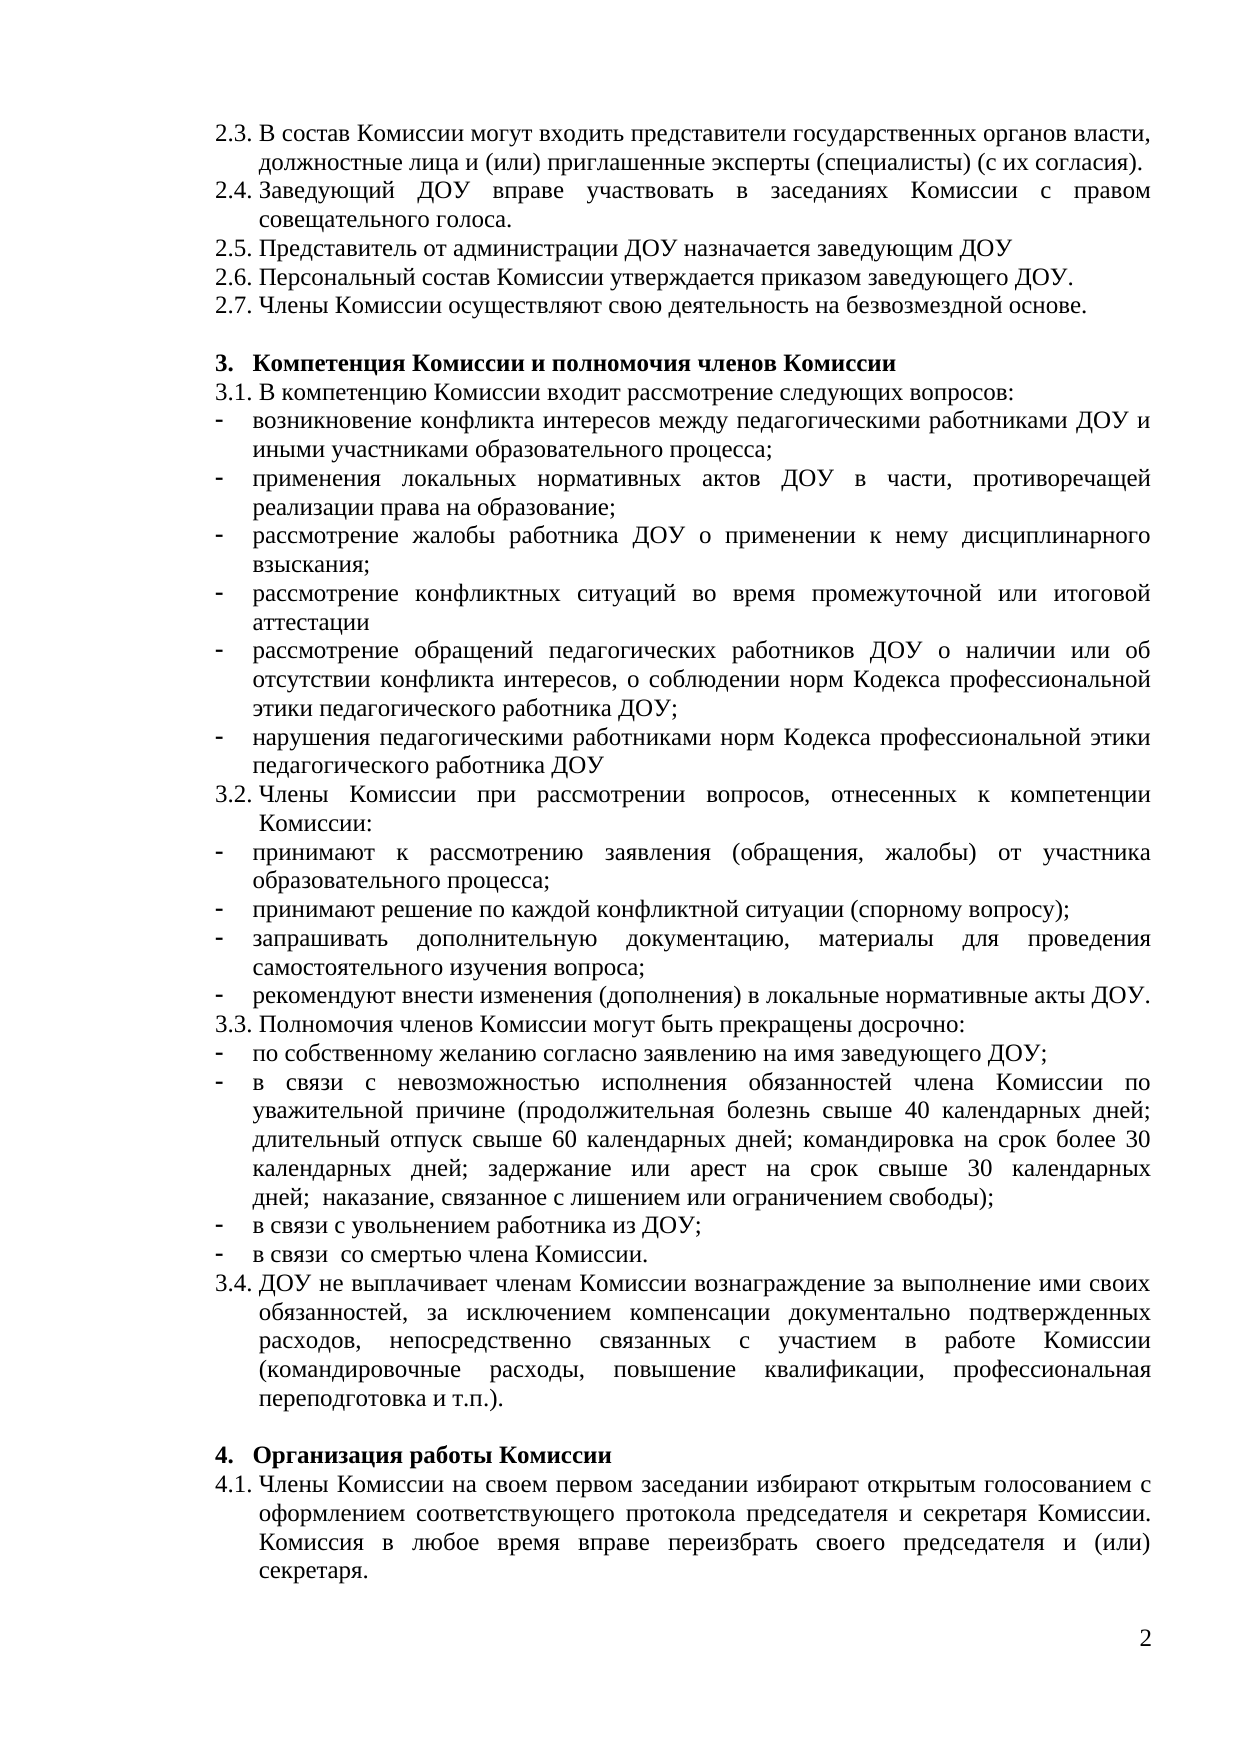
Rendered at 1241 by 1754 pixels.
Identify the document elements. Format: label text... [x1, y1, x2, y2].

list Организация работы Комиссии [215, 1441, 1152, 1469]
list рассмотрение конфликтных ситуаций во время промежуточной или итоговой аттестации [215, 578, 1152, 636]
list в связи со смертью члена Комиссии. [215, 1239, 1152, 1268]
list Компетенция Комиссии и полномочия членов Комиссии [215, 348, 1152, 377]
list принимают к рассмотрению заявления (обращения, жалобы) от участника образовательного процесса; [215, 837, 1152, 894]
list В состав Комиссии могут входить представители государственных органов власти, должностные лица и (или) приглашенные эксперты (специалисты) (с их согласия). [215, 118, 1152, 176]
list Представитель от администрации ДОУ назначается заведующим ДОУ [215, 233, 1152, 262]
list рассмотрение обращений педагогических работников ДОУ о наличии или об отсутствии конфликта интересов, о соблюдении норм Кодекса профессиональной этики педагогического работника ДОУ; [215, 636, 1152, 722]
list Члены Комиссии при рассмотрении вопросов, отнесенных к компетенции Комиссии: [215, 779, 1152, 837]
list рекомендуют внести изменения (дополнения) в локальные нормативные акты ДОУ. [215, 981, 1152, 1009]
list принимают решение по каждой конфликтной ситуации (спорному вопросу); [215, 894, 1152, 923]
list Члены Комиссии на своем первом заседании избирают открытым голосованием с оформлением соответствующего протокола председателя и секретаря Комиссии. Комиссия в любое время вправе переизбрать своего председателя и (или) секретаря. [215, 1469, 1152, 1584]
list применения локальных нормативных актов ДОУ в части, противоречащей реализации права на образование; [215, 463, 1152, 521]
list Персональный состав Комиссии утверждается приказом заведующего ДОУ. [215, 262, 1152, 291]
list В компетенцию Комиссии входит рассмотрение следующих вопросов: [215, 377, 1152, 406]
list в связи с увольнением работника из ДОУ; [215, 1211, 1152, 1239]
list запрашивать дополнительную документацию, материалы для проведения самостоятельного изучения вопроса; [215, 923, 1152, 981]
list возникновение конфликта интересов между педагогическими работниками ДОУ и иными участниками образовательного процесса; [215, 406, 1152, 463]
list нарушения педагогическими работниками норм Кодекса профессиональной этики педагогического работника ДОУ [215, 722, 1152, 779]
list ДОУ не выплачивает членам Комиссии вознаграждение за выполнение ими своих обязанностей, за исключением компенсации документально подтвержденных расходов, непосредственно связанных с участием в работе Комиссии (командировочные расходы, повышение квалификации, профессиональная переподготовка и т.п.). [215, 1268, 1152, 1412]
list Заведующий ДОУ вправе участвовать в заседаниях Комиссии с правом совещательного голоса. [215, 176, 1152, 233]
list в связи с невозможностью исполнения обязанностей члена Комиссии по уважительной причине (продолжительная болезнь свыше 40 календарных дней; длительный отпуск свыше 60 календарных дней; командировка на срок более 30 календарных дней; задержание или арест на срок свыше 30 календарных дней; наказание, связанное с лишением или ограничением свободы); [215, 1067, 1152, 1211]
list по собственному желанию согласно заявлению на имя заведующего ДОУ; [215, 1038, 1152, 1067]
list Члены Комиссии осуществляют свою деятельность на безвозмездной основе. [215, 291, 1152, 319]
list рассмотрение жалобы работника ДОУ о применении к нему дисциплинарного взыскания; [215, 521, 1152, 578]
list Полномочия членов Комиссии могут быть прекращены досрочно: [215, 1009, 1152, 1038]
